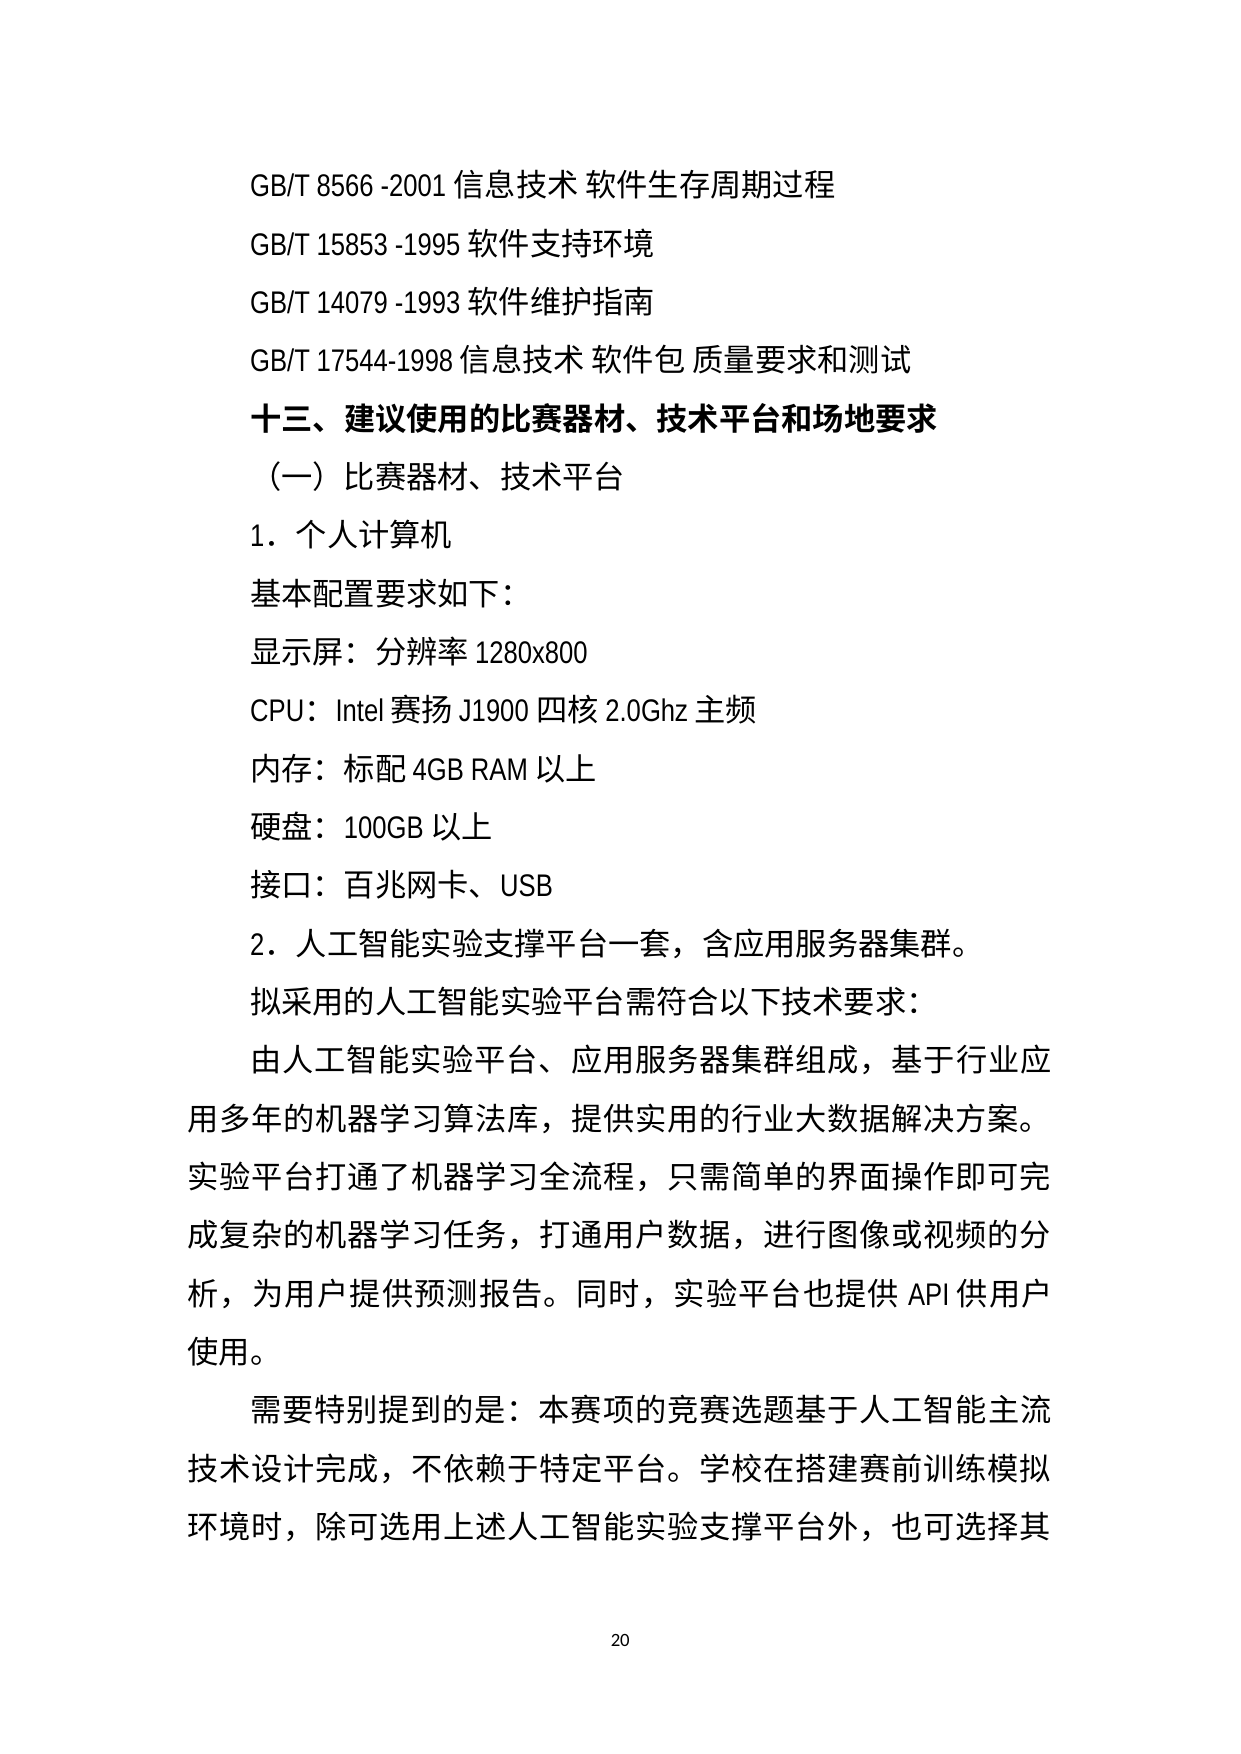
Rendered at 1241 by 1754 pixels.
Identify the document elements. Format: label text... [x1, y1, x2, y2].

text GB/T 17544-1998信息技术 软件包 质量要求和测试 [187, 325, 1053, 383]
text 接口：百兆网卡、USB [187, 850, 1053, 908]
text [187, 1375, 1053, 1550]
text （一）比赛器材、技术平台 [187, 442, 1053, 500]
text 硬盘：100GB以上 [187, 792, 1053, 850]
text 1．个人计算机 [187, 500, 1053, 558]
text 基本配置要求如下： [187, 558, 1053, 617]
text 显示屏：分辨率1280x800 [187, 617, 1053, 675]
text CPU：Intel赛扬J1900 四核 2.0Ghz主频 [187, 675, 1053, 733]
text 由人工智能实验平台、应用服务器集群组成，基于行业应用多年的机器学习算法库，提供实用的行业大数据解决方案。实验平台打通了机器学习全流程，只需简单的界面操作即可完成复杂的机器学习任务，打通用户数据，进行图像或视频的分析，为用户提供预测报告。同时，实验平台也提供API供用户使用。 [187, 1025, 1053, 1375]
text GB/T 15853 -1995 软件支持环境 [187, 208, 1053, 267]
text 十三、建议使用的比赛器材、技术平台和场地要求 [187, 383, 1053, 442]
text GB/T 14079 -1993 软件维护指南 [187, 267, 1053, 325]
text GB/T 8566 -2001 信息技术 软件生存周期过程 [187, 150, 1053, 208]
text 拟采用的人工智能实验平台需符合以下技术要求： [187, 967, 1053, 1025]
text 内存：标配4GB RAM以上 [187, 733, 1053, 792]
text 2．人工智能实验支撑平台一套，含应用服务器集群。 [187, 908, 1053, 967]
